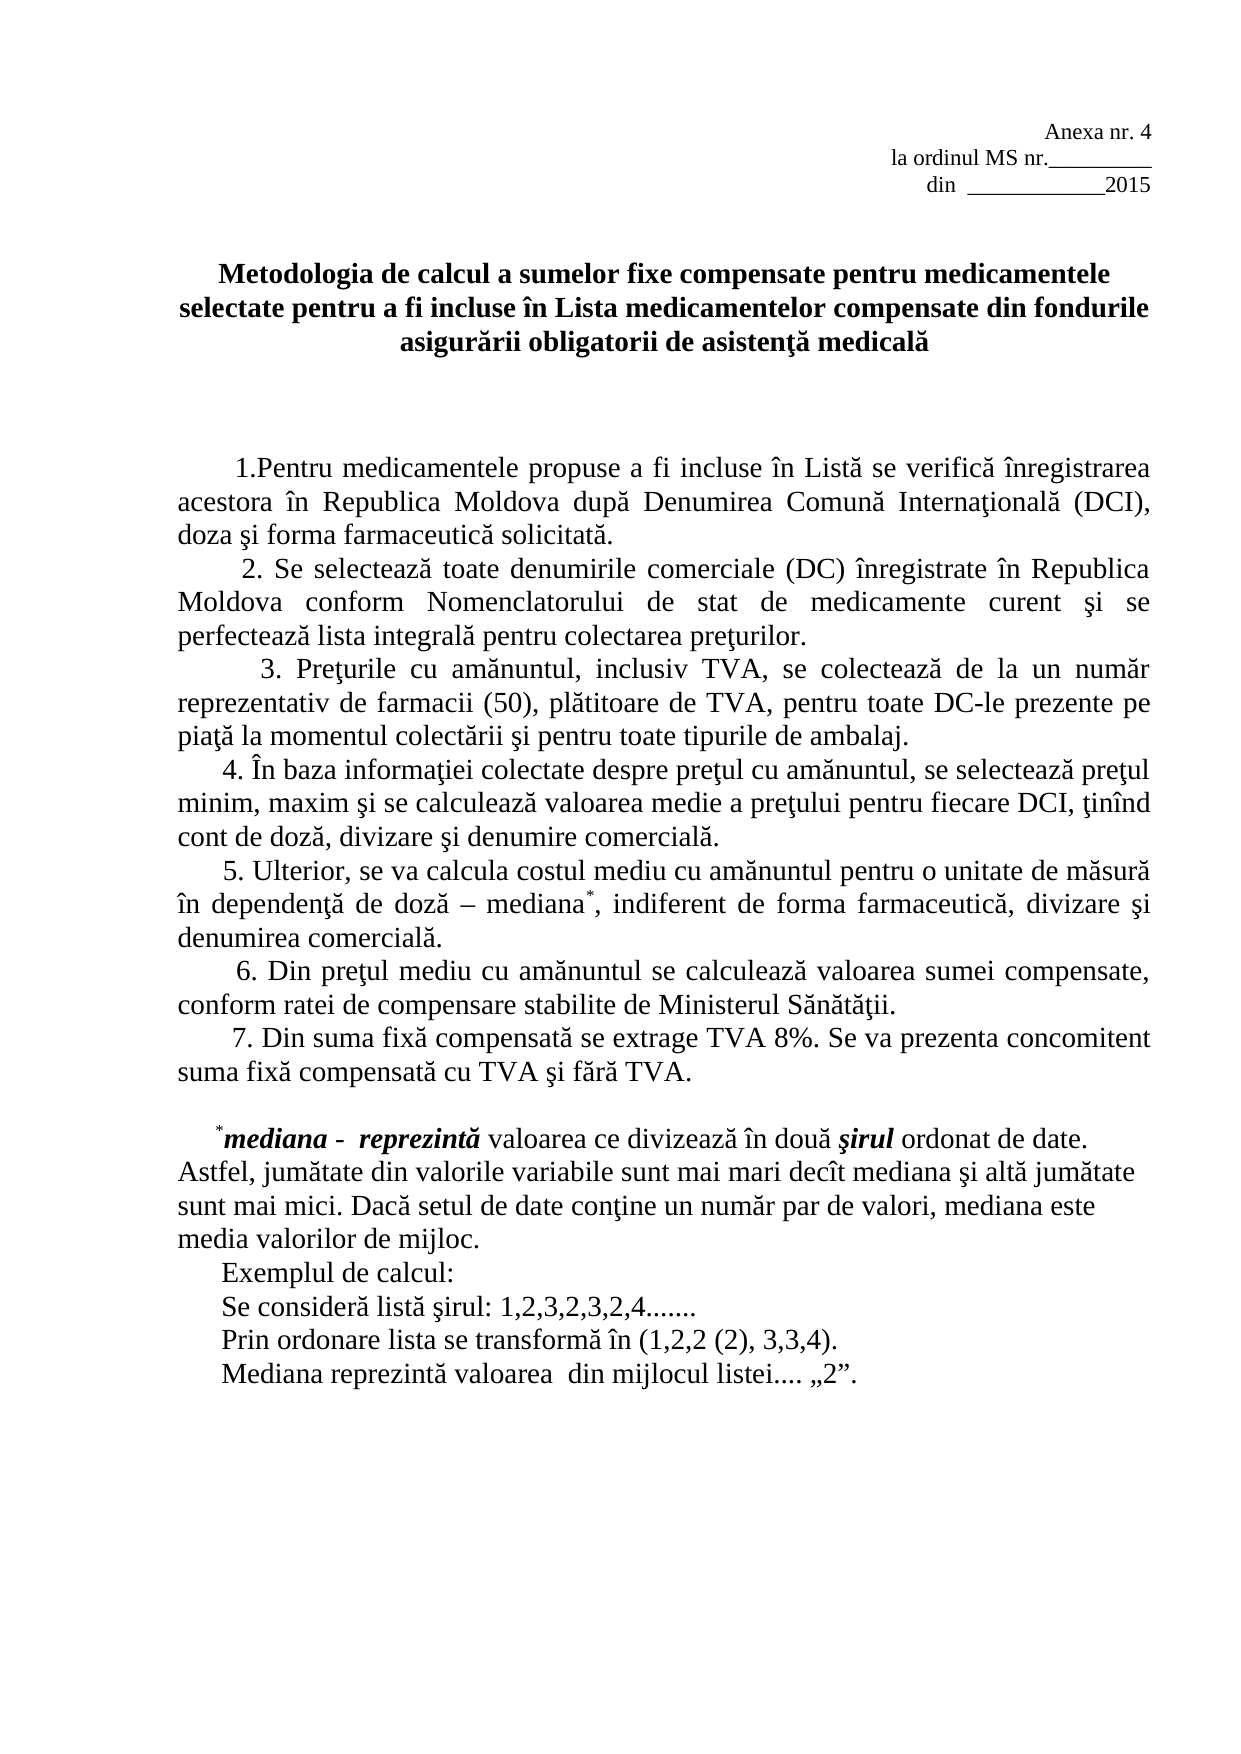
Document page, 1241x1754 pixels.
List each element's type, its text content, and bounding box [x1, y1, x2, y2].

text Mediana reprezintă valoarea din mijlocul listei.... „2”. [177, 1356, 1152, 1389]
text Anexa nr. 4 [177, 118, 1152, 144]
text 4. În baza informaţiei colectate despre preţul cu amănuntul, se selectează preţul minim, maxim şi se calculează valoarea medie a preţului pentru fiecare DCI, ţinînd cont de doză, divizare şi denumire comercială. [177, 752, 1152, 853]
text Se consideră listă şirul: 1,2,3,2,3,2,4....... [177, 1289, 1152, 1322]
text 6. Din preţul mediu cu amănuntul se calculează valoarea sumei compensate, conform ratei de compensare stabilite de Ministerul Sănătăţii. [177, 953, 1152, 1020]
text Exemplul de calcul: [177, 1255, 1152, 1289]
text 5. Ulterior, se va calcula costul mediu cu amănuntul pentru o unitate de măsură în dependenţă de doză – mediana*, indiferent de forma farmaceutică, divizare şi denumirea comercială. [177, 853, 1152, 953]
text 3. Preţurile cu amănuntul, inclusiv TVA, se colectează de la un număr reprezentativ de farmacii (50), plătitoare de TVA, pentru toate DC-le prezente pe piaţă la momentul colectării şi pentru toate tipurile de ambalaj. [177, 651, 1152, 752]
text 2. Se selectează toate denumirile comerciale (DC) înregistrate în Republica Moldova conform Nomenclatorului de stat de medicamente curent şi se perfectează lista integrală pentru colectarea preţurilor. [177, 551, 1152, 651]
text 1.Pentru medicamentele propuse a fi incluse în Listă se verifică înregistrarea acestora în Republica Moldova după Denumirea Comună Internaţională (DCI), doza şi forma farmaceutică solicitată. [177, 450, 1152, 551]
text la ordinul MS nr._________ [177, 144, 1152, 171]
text Metodologia de calcul a sumelor fixe compensate pentru medicamentele selectate pentru a fi incluse în Lista medicamentelor compensate din fondurile asigurării obligatorii de asistenţă medicală [177, 257, 1152, 357]
text *mediana - reprezintă valoarea ce divizează în două şirul ordonat de date. Astfel, jumătate din valorile variabile sunt mai mari decît mediana şi altă jumătate sunt mai mici. Dacă setul de date conţine un număr par de valori, mediana este media valorilor de mijloc. [177, 1121, 1152, 1255]
text 7. Din suma fixă compensată se extrage TVA 8%. Se va prezenta concomitent suma fixă compensată cu TVA şi fără TVA. [177, 1020, 1152, 1087]
text Prin ordonare lista se transformă în (1,2,2 (2), 3,3,4). [177, 1322, 1152, 1356]
text din ____________2015 [177, 171, 1152, 197]
